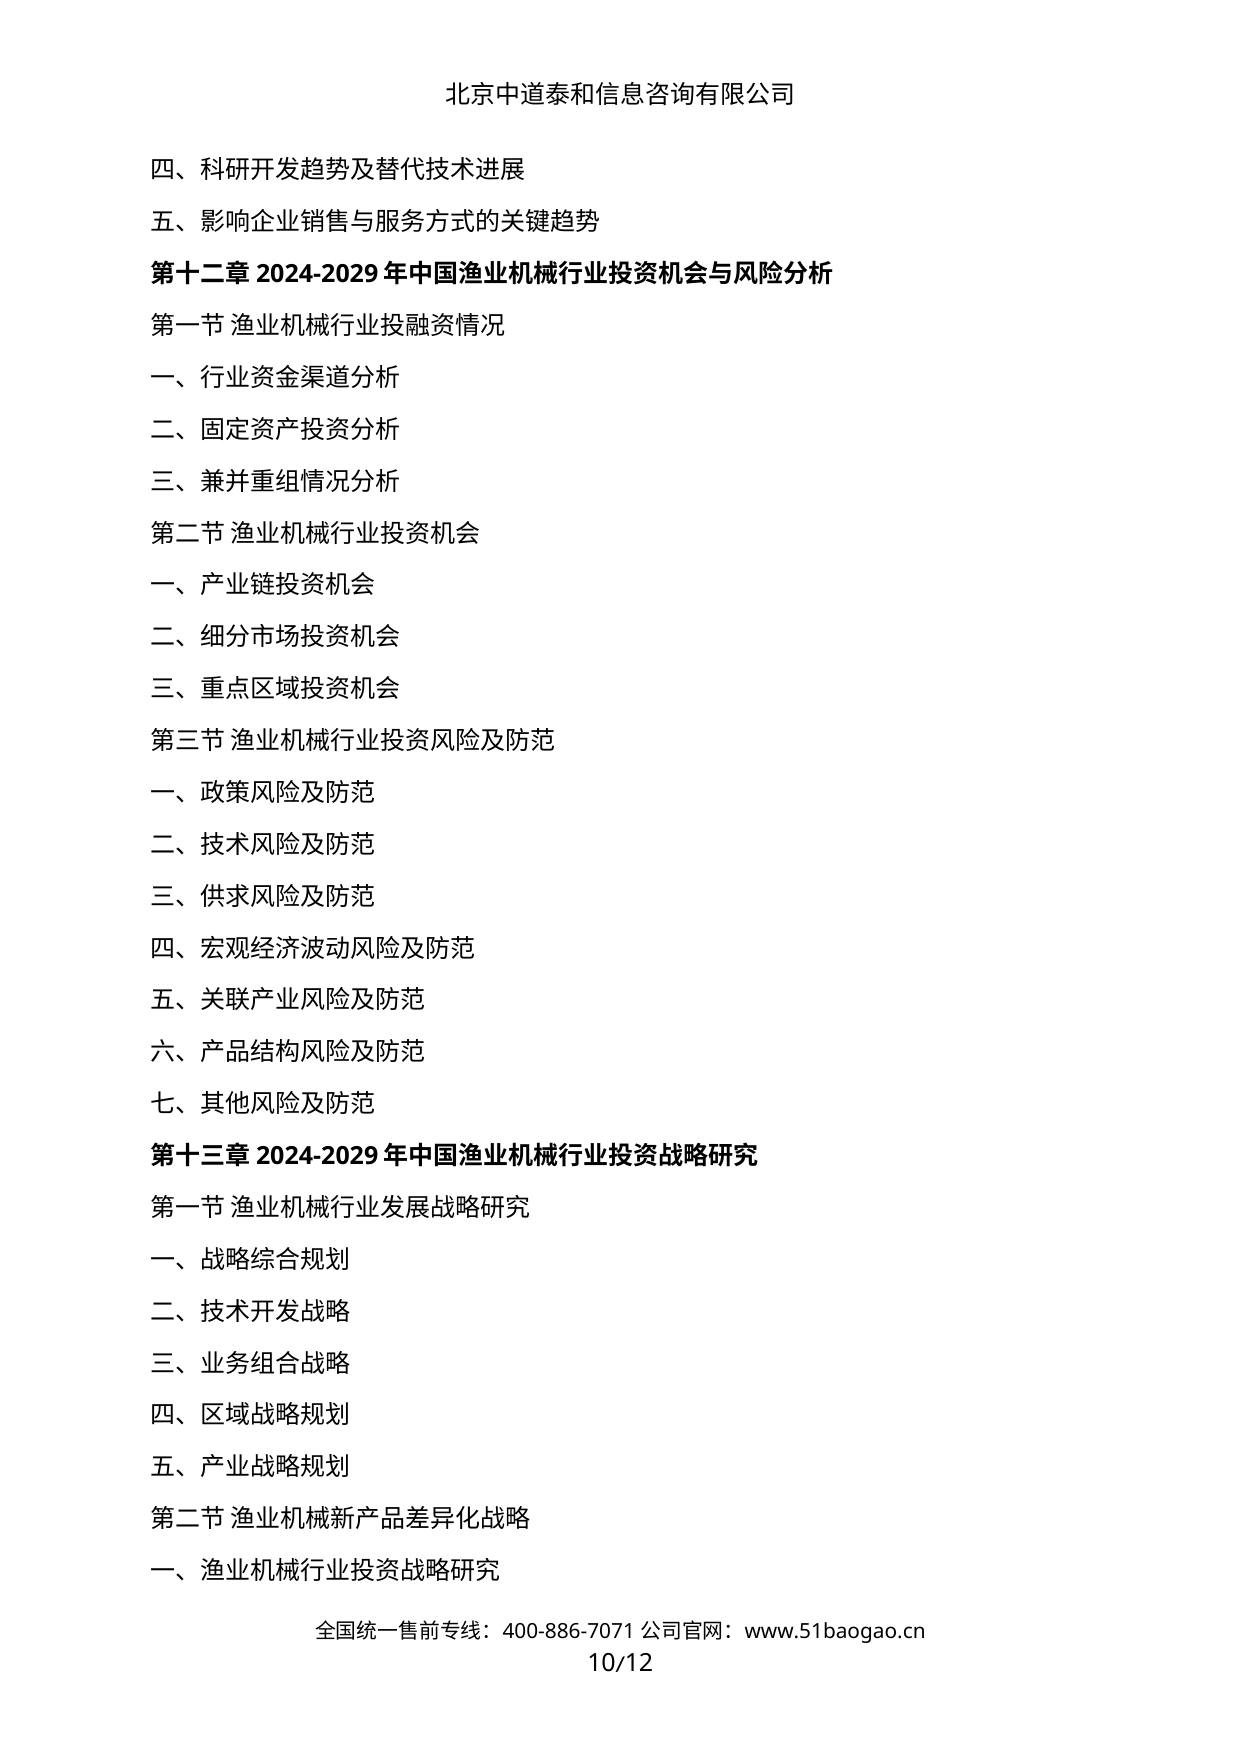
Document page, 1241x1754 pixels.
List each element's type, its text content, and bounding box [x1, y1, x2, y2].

text 五、影响企业销售与服务方式的关键趋势 [150, 202, 1090, 238]
text 二、细分市场投资机会 [150, 617, 1090, 653]
text 二、技术开发战略 [150, 1291, 1090, 1327]
text 一、行业资金渠道分析 [150, 357, 1090, 394]
text 第二节 渔业机械新产品差异化战略 [150, 1499, 1090, 1535]
text 三、兼并重组情况分析 [150, 461, 1090, 497]
text 一、战略综合规划 [150, 1239, 1090, 1276]
text 六、产品结构风险及防范 [150, 1032, 1090, 1068]
text 五、关联产业风险及防范 [150, 980, 1090, 1016]
text 第十二章 2024-2029年中国渔业机械行业投资机会与风险分析 [150, 254, 1090, 290]
text 一、政策风险及防范 [150, 772, 1090, 809]
text 四、科研开发趋势及替代技术进展 [150, 150, 1090, 186]
text 三、业务组合战略 [150, 1343, 1090, 1379]
text 第一节 渔业机械行业发展战略研究 [150, 1187, 1090, 1224]
text 第三节 渔业机械行业投资风险及防范 [150, 721, 1090, 757]
text 第二节 渔业机械行业投资机会 [150, 513, 1090, 549]
text 三、重点区域投资机会 [150, 669, 1090, 705]
text 五、产业战略规划 [150, 1447, 1090, 1483]
text 三、供求风险及防范 [150, 876, 1090, 912]
text 第十三章 2024-2029年中国渔业机械行业投资战略研究 [150, 1136, 1090, 1172]
text 四、区域战略规划 [150, 1395, 1090, 1431]
text 四、宏观经济波动风险及防范 [150, 928, 1090, 964]
text 一、产业链投资机会 [150, 565, 1090, 601]
text 七、其他风险及防范 [150, 1084, 1090, 1120]
text 二、技术风险及防范 [150, 824, 1090, 861]
text 二、固定资产投资分析 [150, 409, 1090, 446]
text 第一节 渔业机械行业投融资情况 [150, 306, 1090, 342]
text 一、渔业机械行业投资战略研究 [150, 1551, 1090, 1587]
